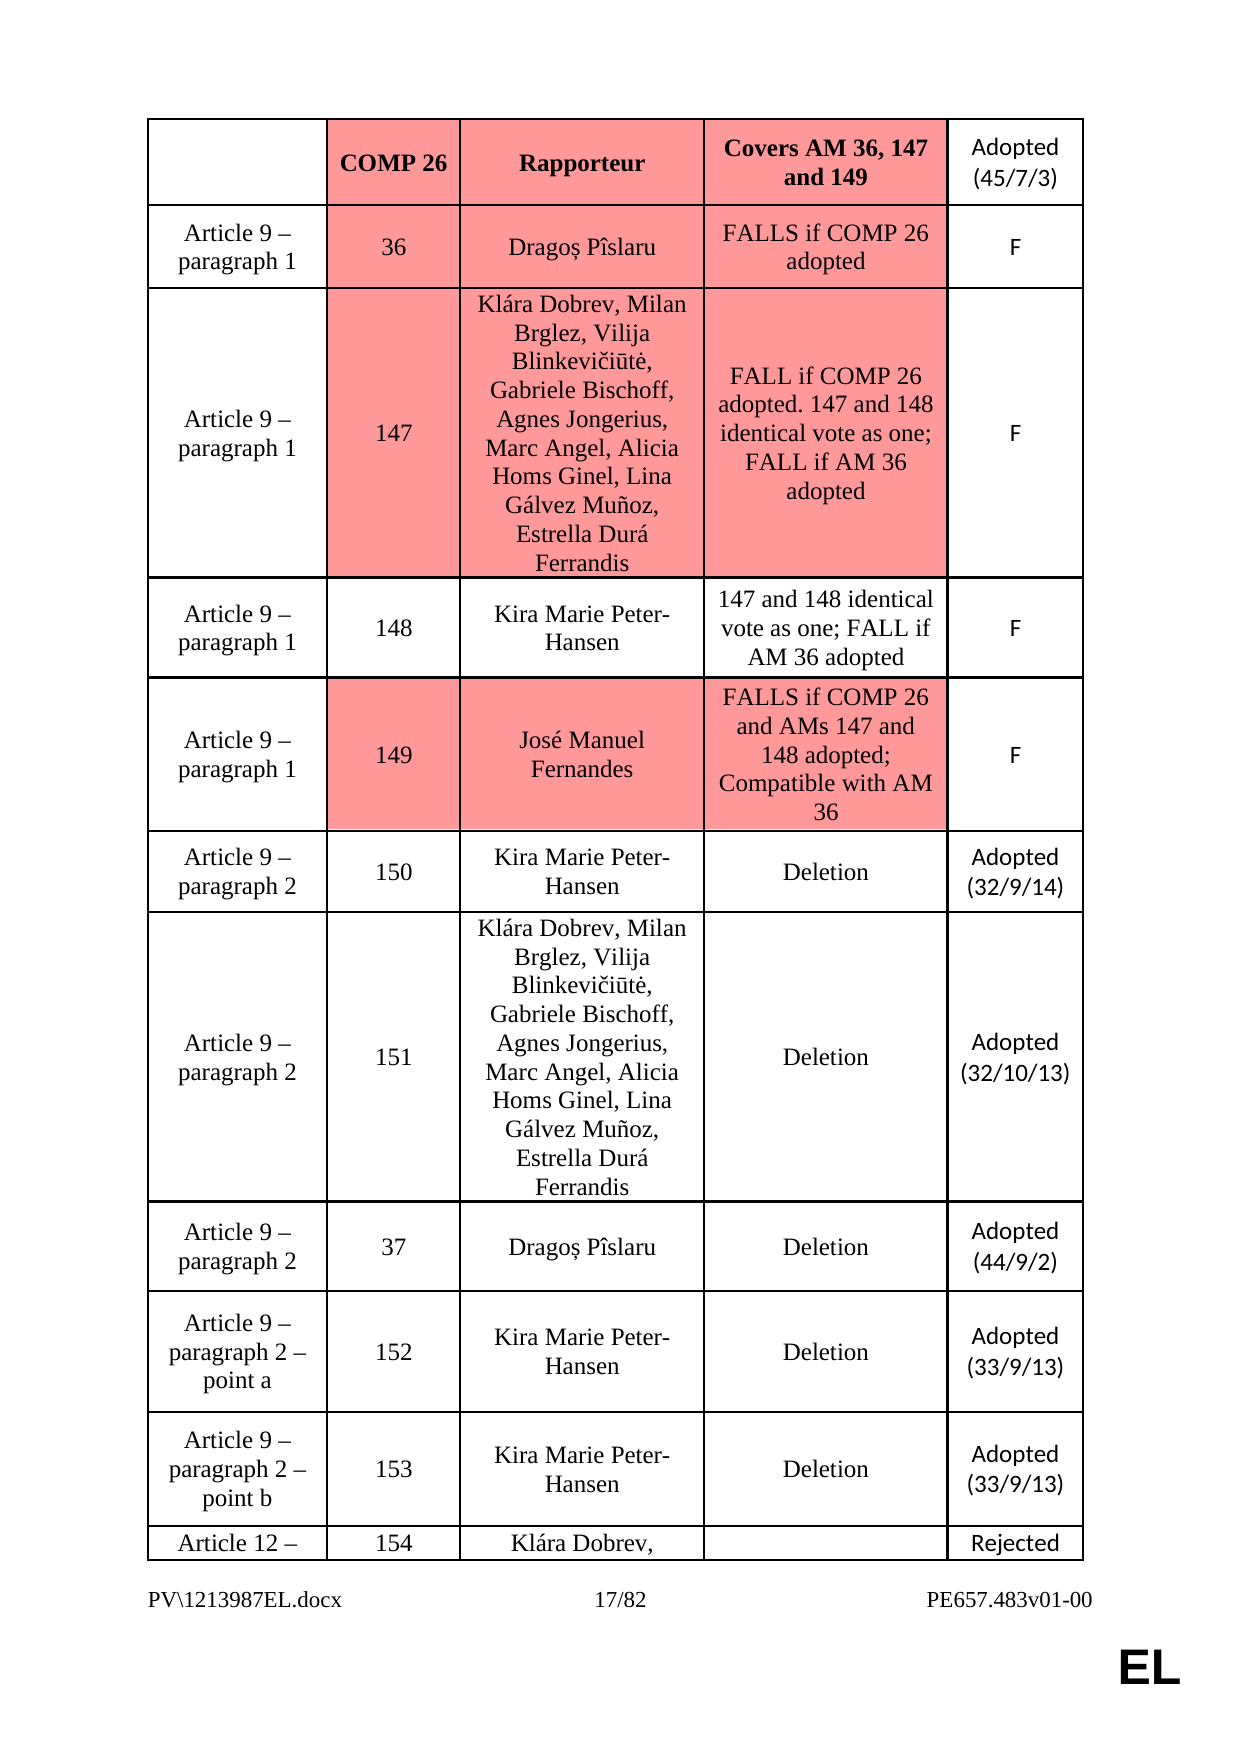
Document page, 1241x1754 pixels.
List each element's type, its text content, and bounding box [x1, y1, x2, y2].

table_cell Covers AM 36, 147 and 149 [705, 120, 946, 204]
table_cell 150 [328, 832, 459, 911]
table_cell Article 9 – paragraph 2 [149, 832, 326, 911]
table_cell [461, 1527, 703, 1559]
table_cell COMP 26 [328, 120, 459, 204]
table_cell 36 [328, 206, 459, 287]
table_cell Kira Marie Peter-Hansen [461, 1292, 703, 1411]
table_cell [149, 120, 326, 204]
table_cell Adopted (33/9/13) [949, 1413, 1082, 1525]
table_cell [149, 1527, 326, 1559]
table_cell Kira Marie Peter-Hansen [461, 579, 703, 676]
table_cell Article 9 – paragraph 2 – point b [149, 1413, 326, 1525]
table_cell FALL if COMP 26 adopted. 147 and 148 identical vote as one; FALL if AM 36 adopted [705, 289, 946, 576]
table_cell Rapporteur [461, 120, 703, 204]
table_cell 151 [328, 913, 459, 1200]
table_cell [705, 1527, 946, 1559]
table_cell Deletion [705, 1203, 946, 1289]
table_cell Klára Dobrev, Milan Brglez, Vilija Blinkevičiūtė, Gabriele Bischoff, Agnes Jongerius, Marc Angel, Alicia Homs Ginel, Lina Gálvez Muñoz, Estrella Durá Ferrandis [461, 289, 703, 576]
table_cell FALLS if COMP 26 adopted [705, 206, 946, 287]
table_cell 148 [328, 579, 459, 676]
table_cell Adopted (45/7/3) [949, 120, 1082, 204]
table_cell Article 9 – paragraph 1 [149, 679, 326, 829]
table_cell Dragoș Pîslaru [461, 206, 703, 287]
table_cell 153 [328, 1413, 459, 1525]
table_cell Adopted (32/9/14) [949, 832, 1082, 911]
table_cell Article 9 – paragraph 1 [149, 289, 326, 576]
table_cell F [949, 679, 1082, 829]
table_cell 37 [328, 1203, 459, 1289]
table_cell Deletion [705, 913, 946, 1200]
table_cell Deletion [705, 832, 946, 911]
table_cell Rejected (22/31/2) [949, 1527, 1082, 1559]
table_cell Kira Marie Peter-Hansen [461, 832, 703, 911]
table_cell Deletion [705, 1413, 946, 1525]
table_cell José Manuel Fernandes [461, 679, 703, 829]
table_cell F [949, 206, 1082, 287]
table_cell Klára Dobrev, Milan Brglez, Vilija Blinkevičiūtė, Gabriele Bischoff, Agnes Jongerius, Marc Angel, Alicia Homs Ginel, Lina Gálvez Muñoz, Estrella Durá Ferrandis [461, 913, 703, 1200]
table_cell Kira Marie Peter-Hansen [461, 1413, 703, 1525]
table_cell Article 9 – paragraph 1 [149, 206, 326, 287]
table_cell 152 [328, 1292, 459, 1411]
table_cell Adopted (44/9/2) [949, 1203, 1082, 1289]
table_cell 147 and 148 identical vote as one; FALL if AM 36 adopted [705, 579, 946, 676]
table_cell Article 9 – paragraph 2 – point a [149, 1292, 326, 1411]
table_cell F [949, 579, 1082, 676]
table_cell 154 [328, 1527, 459, 1559]
table_cell 147 [328, 289, 459, 576]
table_cell Article 9 – paragraph 2 [149, 913, 326, 1200]
table_cell F [949, 289, 1082, 576]
table_cell FALLS if COMP 26 and AMs 147 and 148 adopted; Compatible with AM 36 [705, 679, 946, 829]
table_cell Article 9 – paragraph 1 [149, 579, 326, 676]
table_cell Adopted (33/9/13) [949, 1292, 1082, 1411]
table_cell Adopted (32/10/13) [949, 913, 1082, 1200]
table_cell Article 9 – paragraph 2 [149, 1203, 326, 1289]
table_cell 149 [328, 679, 459, 829]
table_cell Dragoș Pîslaru [461, 1203, 703, 1289]
table_cell Deletion [705, 1292, 946, 1411]
